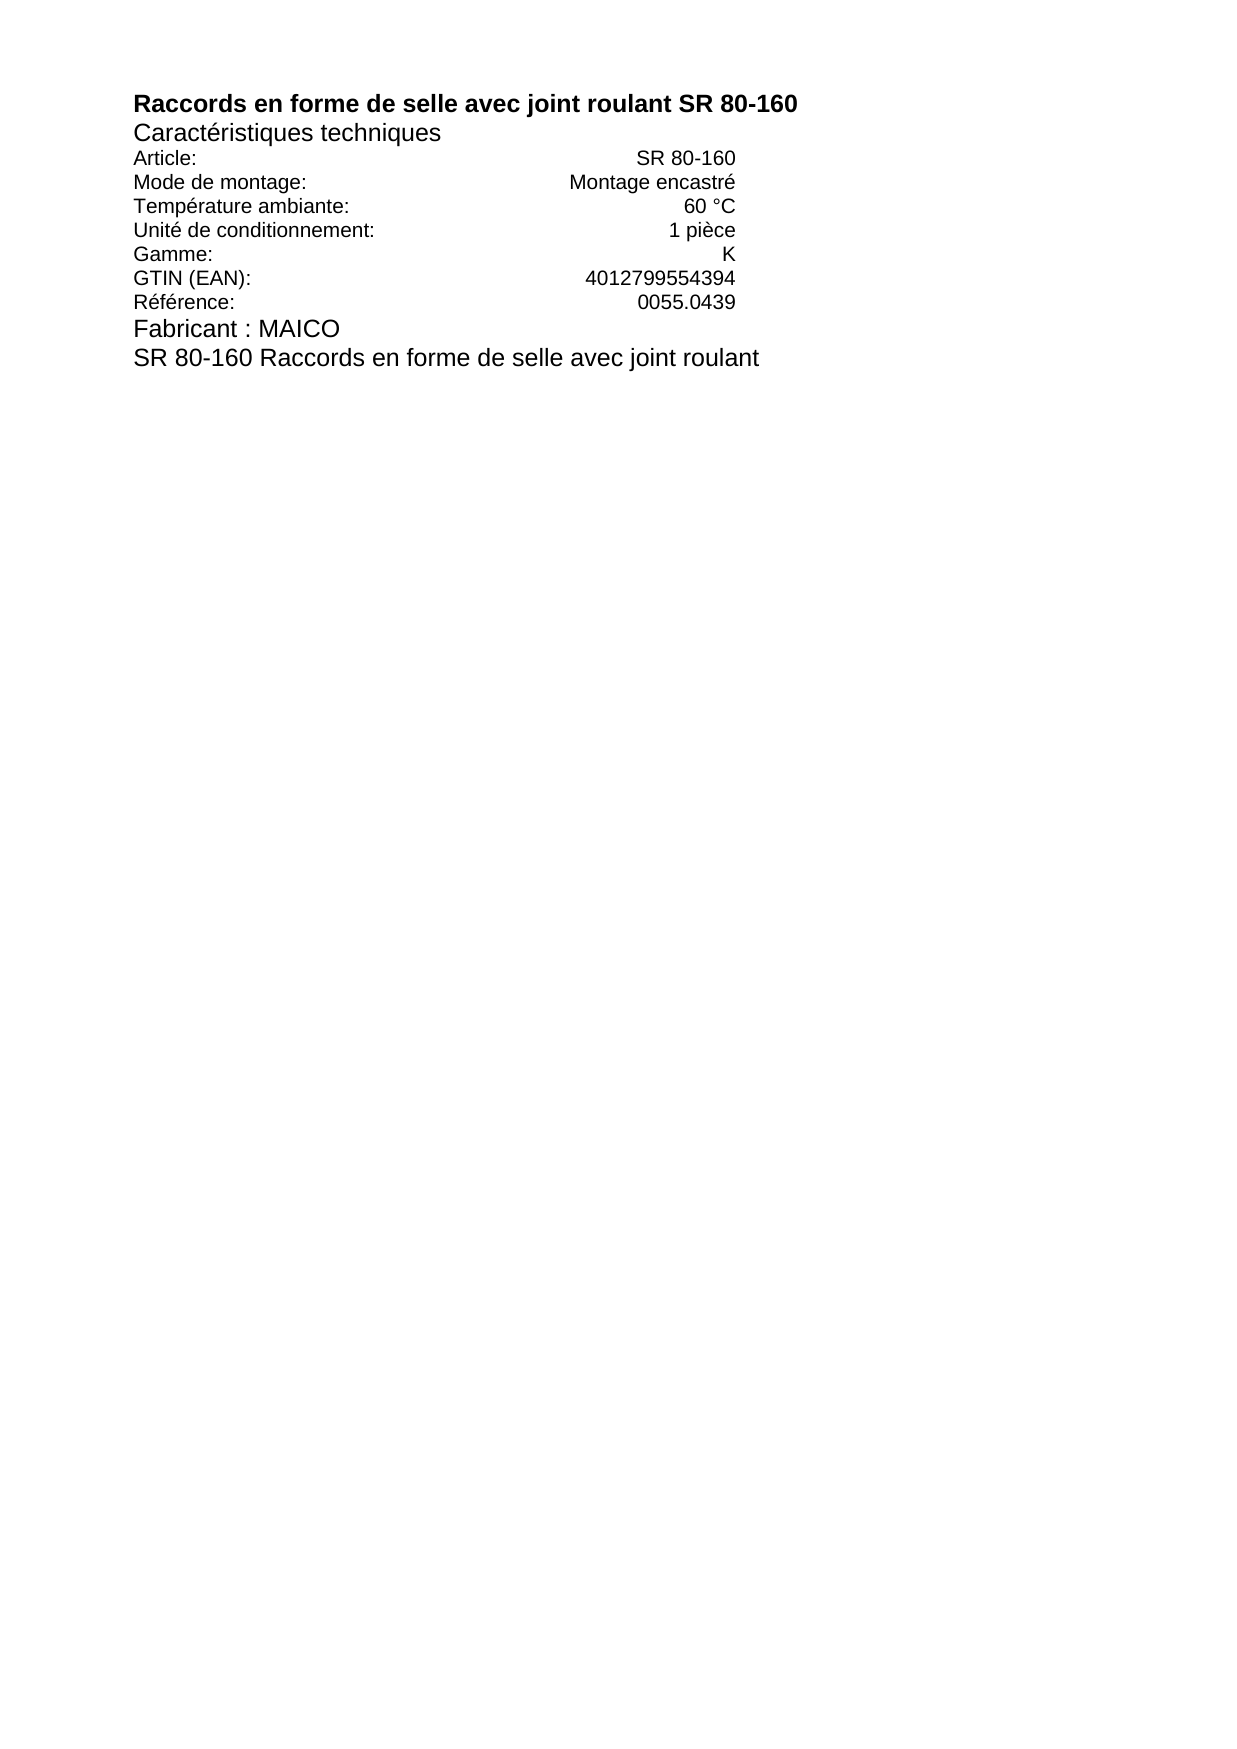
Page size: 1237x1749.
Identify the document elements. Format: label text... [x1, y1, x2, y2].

text Fabricant : MAICO [133, 314, 1148, 343]
text Caractéristiques techniques [133, 117, 1148, 146]
table_cell GTIN (EAN): [122, 266, 434, 290]
text SR 80-160 Raccords en forme de selle avec joint roulant [133, 343, 1148, 371]
table_cell 1 pièce [434, 218, 747, 242]
table_cell Montage encastré [434, 170, 747, 194]
table_cell Unité de conditionnement: [122, 218, 434, 242]
table_cell Référence: [122, 290, 434, 314]
table_cell 4012799554394 [434, 266, 747, 290]
text Raccords en forme de selle avec joint roulant SR 80-160 [133, 89, 1148, 117]
table_cell Température ambiante: [122, 194, 434, 218]
table_header Article: [122, 146, 434, 170]
table_cell 0055.0439 [434, 290, 747, 314]
table_cell 60 °C [434, 194, 747, 218]
table_cell Gamme: [122, 242, 434, 266]
table_header SR 80-160 [434, 146, 747, 170]
table_cell Mode de montage: [122, 170, 434, 194]
table_cell K [434, 242, 747, 266]
